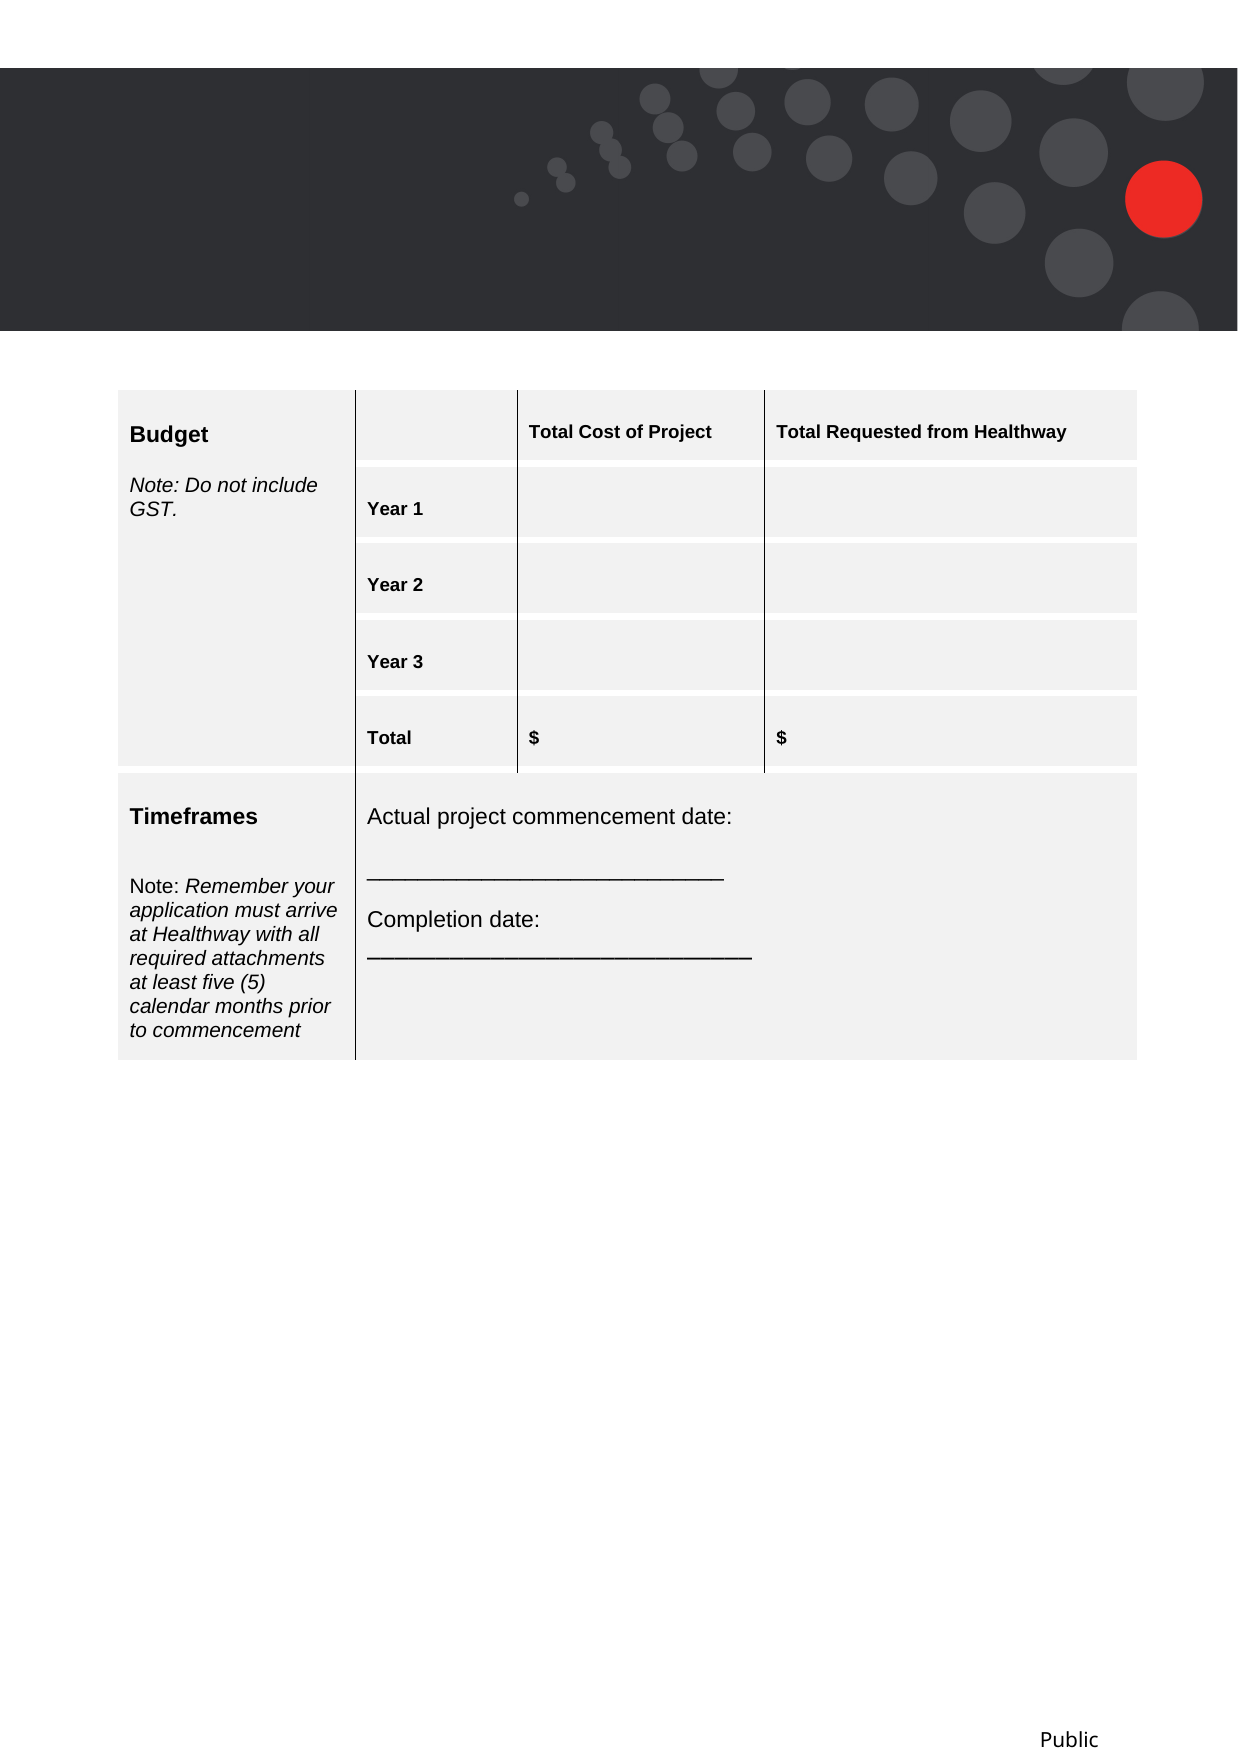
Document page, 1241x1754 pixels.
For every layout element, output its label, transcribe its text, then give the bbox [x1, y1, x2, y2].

table_cell Timeframes Note: Remember your application must arrive at Healthway with all required attachments at least five (5) calendar months prior to commencement [118, 773, 355, 1060]
table_cell Total [356, 696, 517, 766]
table_cell $ [765, 696, 1137, 766]
table_cell $ [518, 696, 764, 766]
table_cell Year 2 [356, 543, 517, 613]
table_cell [518, 543, 764, 613]
table_header Total Requested from Healthway [765, 390, 1137, 460]
table_cell [518, 620, 764, 690]
table_cell [765, 620, 1137, 690]
picture [0, 68, 1238, 331]
table_cell Actual project commencement date: ____________________________ Completion date: ____________________________ [356, 773, 1137, 1060]
table_cell [765, 543, 1137, 613]
table_cell [765, 467, 1137, 537]
table_cell Year 3 [356, 620, 517, 690]
table_header Budget Note: Do not include GST. [118, 390, 355, 766]
table_cell Year 1 [356, 467, 517, 537]
table_cell [518, 467, 764, 537]
table_header Total Cost of Project [518, 390, 764, 460]
table_header [356, 390, 517, 460]
